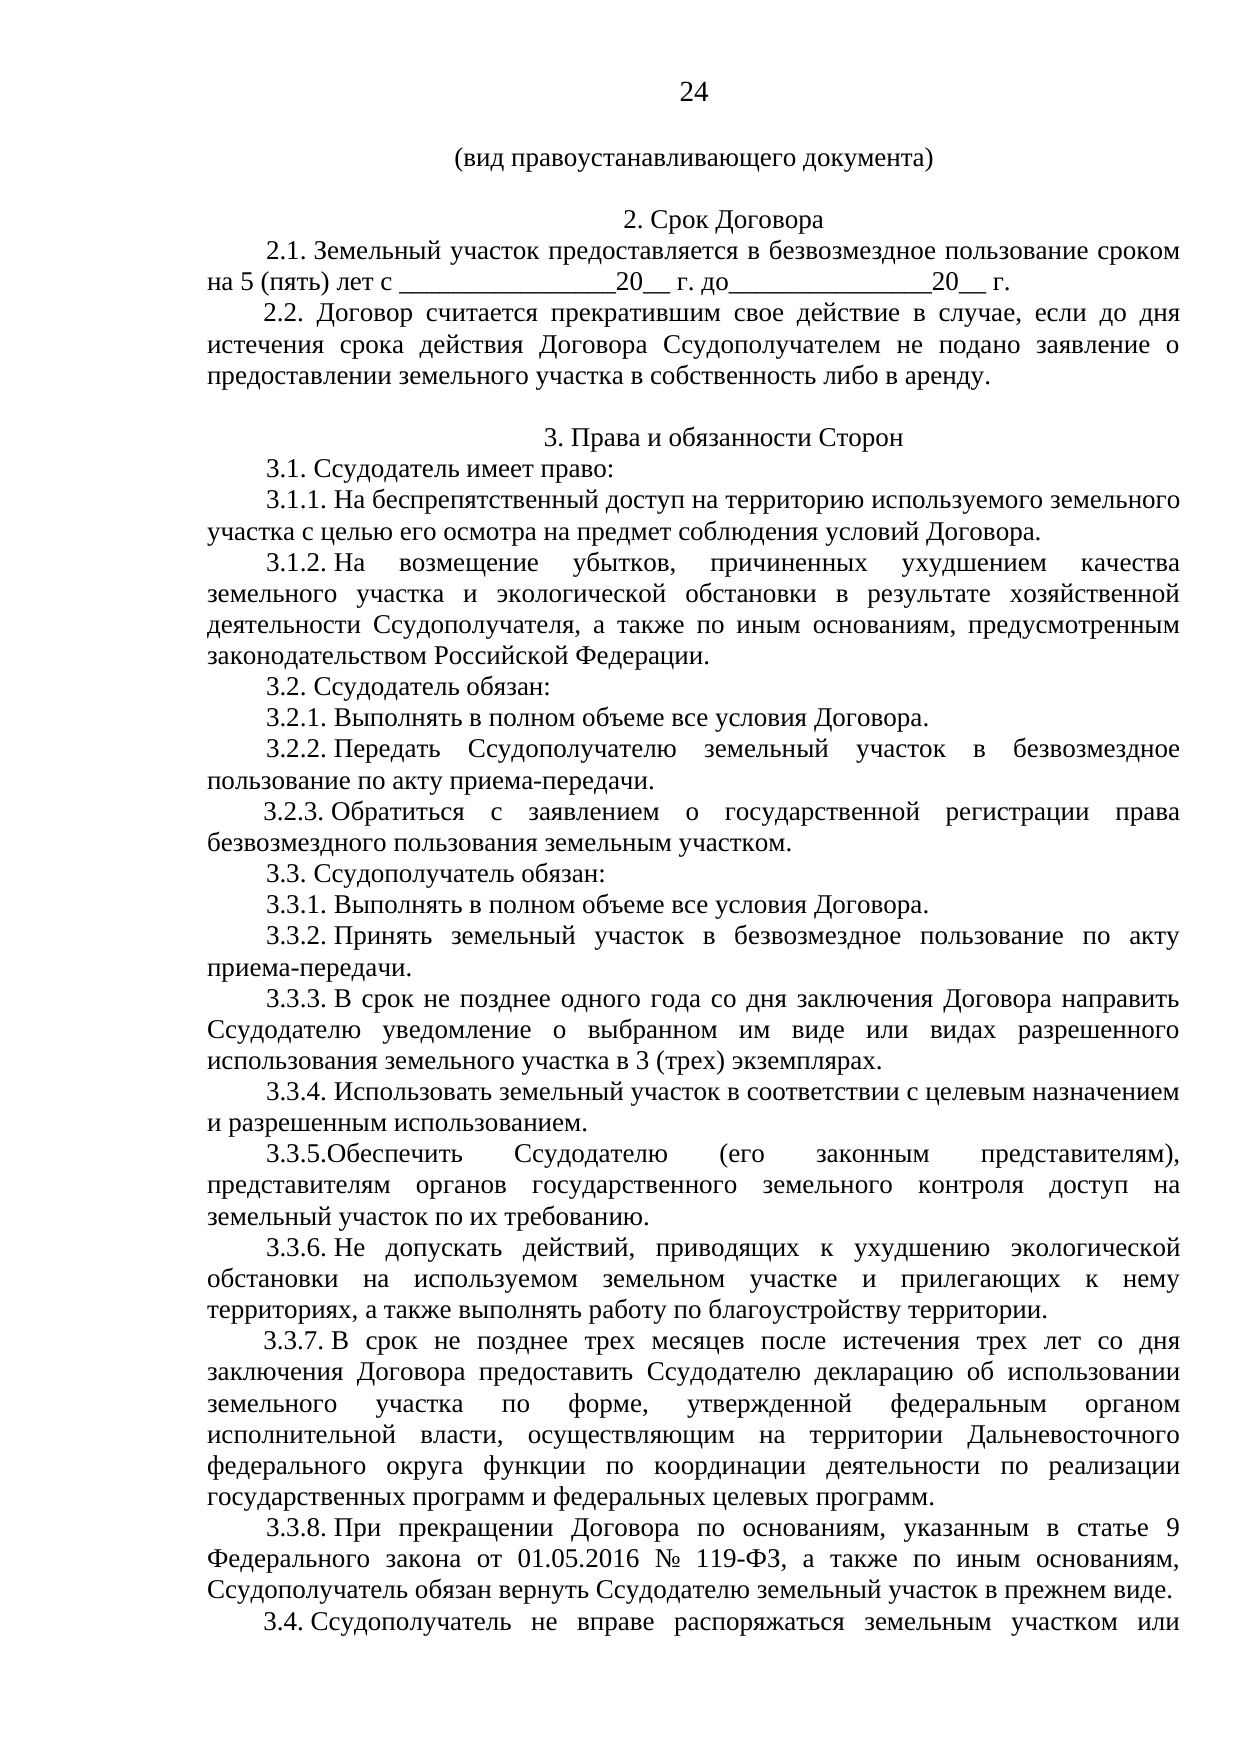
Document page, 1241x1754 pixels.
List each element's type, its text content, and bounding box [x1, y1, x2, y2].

text 3.3.3. В срок не позднее одного года со дня заключения Договора направить Ссудодателю уведомление о выбранном им виде или видах разрешенного использования земельного участка в 3 (трех) экземплярах. [207, 982, 1181, 1075]
text 3.2.2. Передать Ссудополучателю земельный участок в безвозмездное пользование по акту приема-передачи. [207, 733, 1181, 795]
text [207, 1605, 1181, 1636]
text 2.1. Земельный участок предоставляется в безвозмездное пользование сроком на 5 (пять) лет с ________________20__ г. до_______________20__ г. [207, 234, 1181, 297]
text 3.3.2. Принять земельный участок в безвозмездное пользование по акту приема-передачи. [207, 919, 1181, 982]
text 3.1. Ссудодатель имеет право: [207, 452, 1181, 483]
text 3.2.3. Обратиться с заявлением о государственной регистрации права безвозмездного пользования земельным участком. [207, 795, 1181, 857]
text 3.2.1. Выполнять в полном объеме все условия Договора. [207, 701, 1181, 733]
text 3.3.7. В срок не позднее трех месяцев после истечения трех лет со дня заключения Договора предоставить Ссудодателю декларацию об использовании земельного участка по форме, утвержденной федеральным органом исполнительной власти, осуществляющим на территории Дальневосточного федерального округа функции по координации деятельности по реализации государственных программ и федеральных целевых программ. [207, 1324, 1181, 1511]
text 3.3.4. Использовать земельный участок в соответствии с целевым назначением и разрешенным использованием. [207, 1075, 1181, 1137]
text 3.3.5.Обеспечить Ссудодателю (его законным представителям), представителям органов государственного земельного контроля доступ на земельный участок по их требованию. [207, 1137, 1181, 1231]
text 3.3.6. Не допускать действий, приводящих к ухудшению экологической обстановки на используемом земельном участке и прилегающих к нему территориях, а также выполнять работу по благоустройству территории. [207, 1231, 1181, 1324]
text 2. Срок Договора [207, 203, 1181, 234]
text 3.2. Ссудодатель обязан: [207, 670, 1181, 701]
text (вид правоустанавливающего документа) [207, 141, 1181, 172]
text 3. Права и обязанности Сторон [266, 421, 1181, 452]
text 3.3. Ссудополучатель обязан: [207, 857, 1181, 888]
text 3.1.1. На беспрепятственный доступ на территорию используемого земельного участка с целью его осмотра на предмет соблюдения условий Договора. [207, 483, 1181, 546]
text 3.3.8. При прекращении Договора по основаниям, указанным в статье 9 Федерального закона от 01.05.2016 № 119-ФЗ, а также по иным основаниям, Ссудополучатель обязан вернуть Ссудодателю земельный участок в прежнем виде. [207, 1511, 1181, 1605]
text 3.3.1. Выполнять в полном объеме все условия Договора. [207, 888, 1181, 919]
text 2.2. Договор считается прекратившим свое действие в случае, если до дня истечения срока действия Договора Ссудополучателем не подано заявление о предоставлении земельного участка в собственность либо в аренду. [207, 297, 1181, 390]
text 3.1.2. На возмещение убытков, причиненных ухудшением качества земельного участка и экологической обстановки в результате хозяйственной деятельности Ссудополучателя, а также по иным основаниям, предусмотренным законодательством Российской Федерации. [207, 546, 1181, 670]
